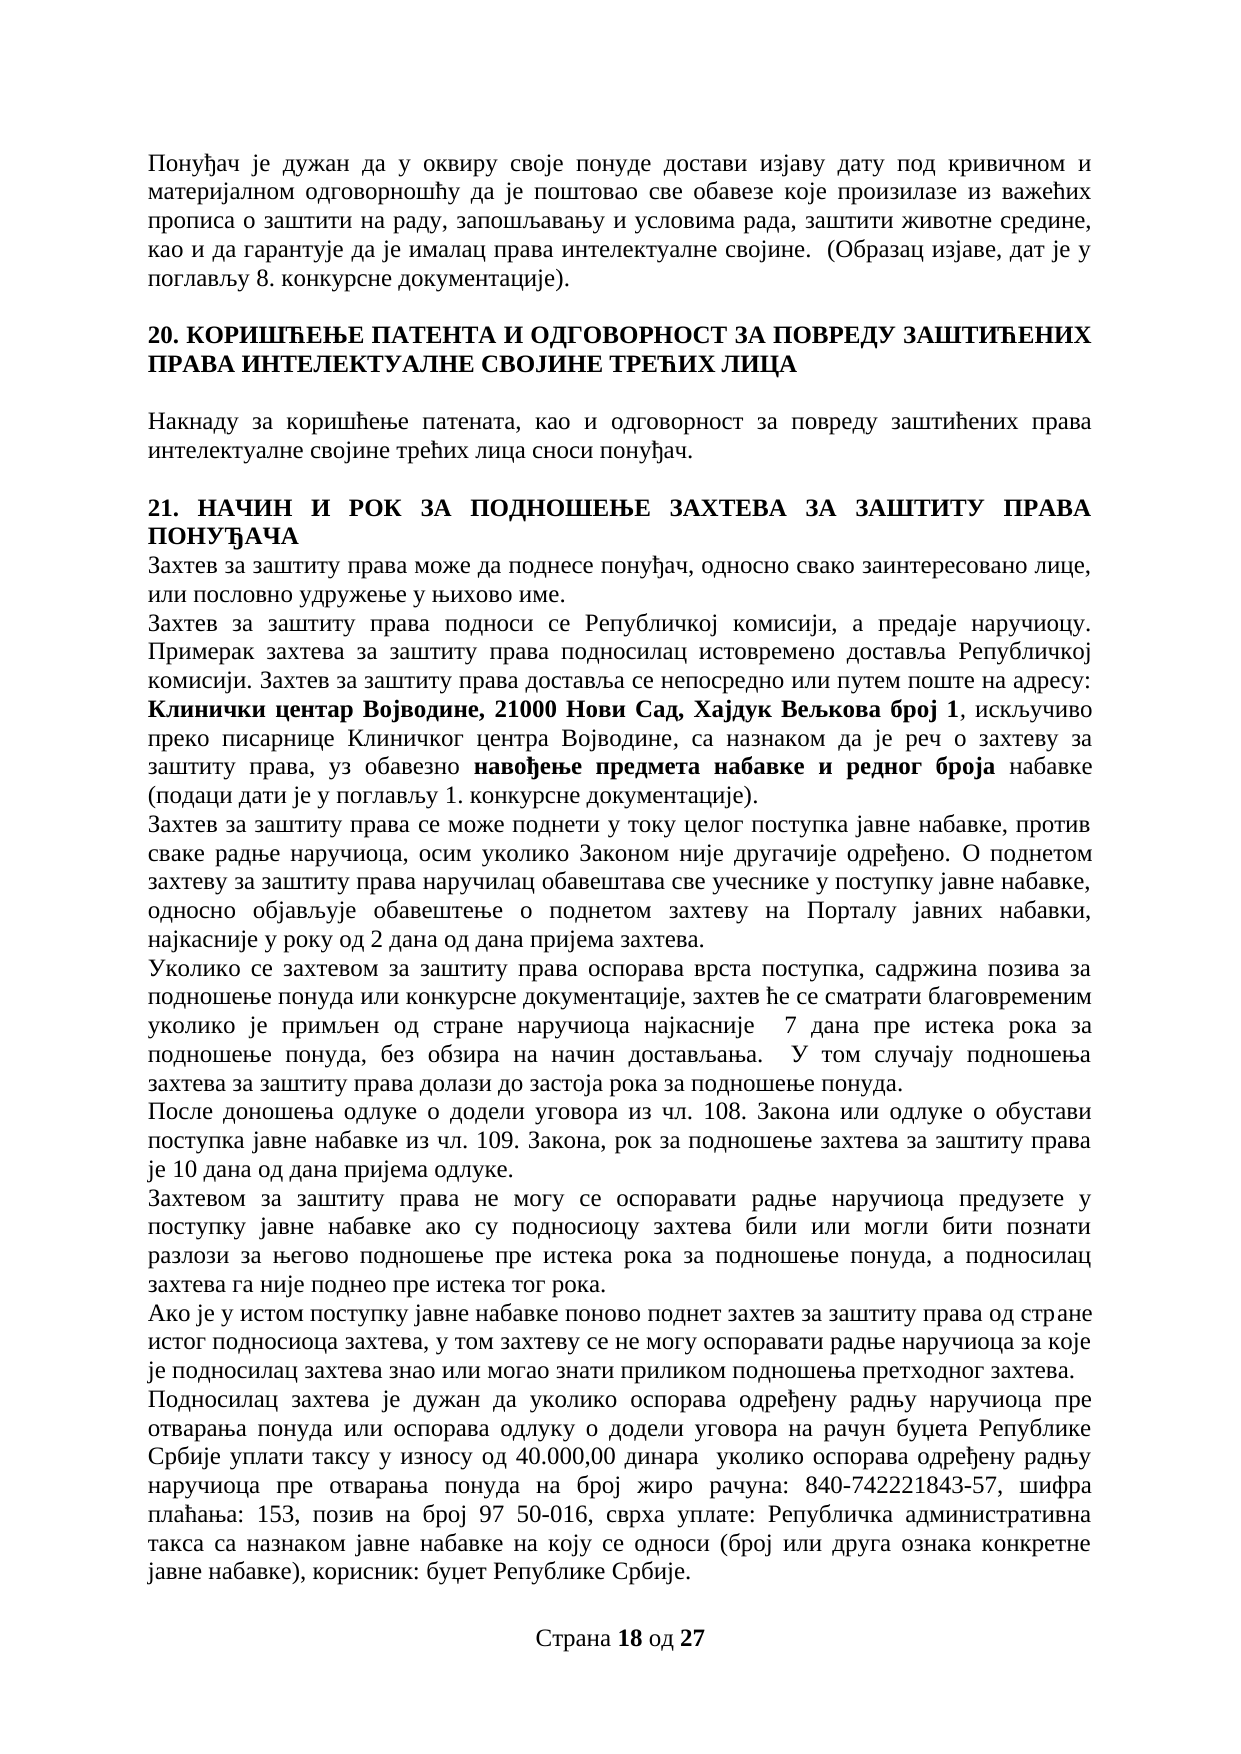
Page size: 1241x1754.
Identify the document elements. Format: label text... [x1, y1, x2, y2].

text 21. НАЧИН И РОК ЗА ПОДНОШЕЊЕ ЗАХТЕВА ЗА ЗАШТИТУ ПРАВА ПОНУЂАЧА [148, 493, 1092, 550]
text Понуђач је дужан да у оквиру своје понуде достави изјаву дату под кривичном и материјалном одговорношћу да је поштовао све обавезе које произилазе из важећих прописа о заштити на раду, запошљавању и условима рада, заштити животне средине, као и да гарантује да је ималац права интелектуалне својине. (Образац изјаве, дат је у поглављу 8. конкурсне документације). [148, 148, 1092, 291]
text Захтев за заштиту права може да поднесе понуђач, односно свако заинтересовано лице, или пословно удружење у њихово име. [148, 550, 1092, 608]
text Ако је у истом поступку јавне набавке поново поднет захтев за заштиту права од стране истог подносиоца захтева, у том захтеву се не могу оспоравати радње наручиоца за које је подносилац захтева знао или могао знати приликом подношења претходног захтева. [148, 1298, 1092, 1384]
text Захтев за заштиту права се може поднети у току целог поступка јавне набавке, против сваке радње наручиоца, осим уколико Законом није другачије одређено. О поднетом захтеву за заштиту права наручилац обавештава све учеснике у поступку јавне набавке, односно објављује обавештење о поднетом захтеву на Порталу јавних набавки, најкасније у року од 2 дана од дана пријема захтева. [148, 809, 1092, 953]
text Захтев за заштиту права подноси се Републичкој комисији, а предаје наручиоцу. Примерак захтева за заштиту права подносилац истовремено доставља Републичкој комисији. Захтев за заштиту права доставља се непосредно или путем поште на адресу: Клинички центар Војводине, 21000 Нови Сад, Хајдук Вељкова број 1, искључиво преко писарнице Клиничког центра Војводине, са назнаком да је реч о захтеву за заштиту права, уз обавезно навођење предмета набавке и редног броја набавке (подаци дати је у поглављу 1. конкурсне документације). [148, 608, 1092, 809]
text Уколико се захтевом за заштиту права оспорава врста поступка, садржина позива за подношење понуда или конкурсне документације, захтев ће се сматрати благовременим уколико је примљен од стране наручиоца најкасније 7 дана пре истека рока за подношење понуда, без обзира на начин достављања. У том случају подношења захтева за заштиту права долази до застоја рока за подношење понуда. [148, 953, 1092, 1096]
text Накнаду за коришћење патената, као и одговорност за повреду заштићених права интелектуалне својине трећих лица сноси понуђач. [148, 406, 1092, 464]
list Подносилац захтева је дужан да уколико оспорава одређену радњу наручиоца пре отварања понуда или оспорава одлуку о додели уговора на рачун буџета Републике Србије уплати таксу у изнoсу од 40.000,00 динара уколико оспорава одређену радњу наручиоца пре отварања понуда на број жиро рачуна: 840-742221843-57, шифра плаћања: 153, позив на број 97 50-016, сврха уплате: Републичка административна такса са назнаком јавне набавке на коју се односи (број или друга ознака конкретне јавне набавке), корисник: буџет Републике Србије. [148, 1384, 1092, 1585]
text После доношења одлуке о додели уговора из чл. 108. Закона или одлуке о обустави поступка јавне набавке из чл. 109. Закона, рок за подношење захтева за заштиту права је 10 дана од дана пријема одлуке. [148, 1096, 1092, 1183]
text Захтевом за заштиту права не могу се оспоравати радње наручиоца предузете у поступку јавне набавке ако су подносиоцу захтева били или могли бити познати разлози за његово подношење пре истека рока за подношење понуда, а подносилац захтева га није поднео пре истека тог рока. [148, 1183, 1092, 1298]
text 20. КОРИШЋЕЊЕ ПАТЕНТА И ОДГОВОРНОСТ ЗА ПОВРЕДУ ЗАШТИЋЕНИХ ПРАВА ИНТЕЛЕКТУАЛНЕ СВОЈИНЕ ТРЕЋИХ ЛИЦА [148, 320, 1092, 378]
